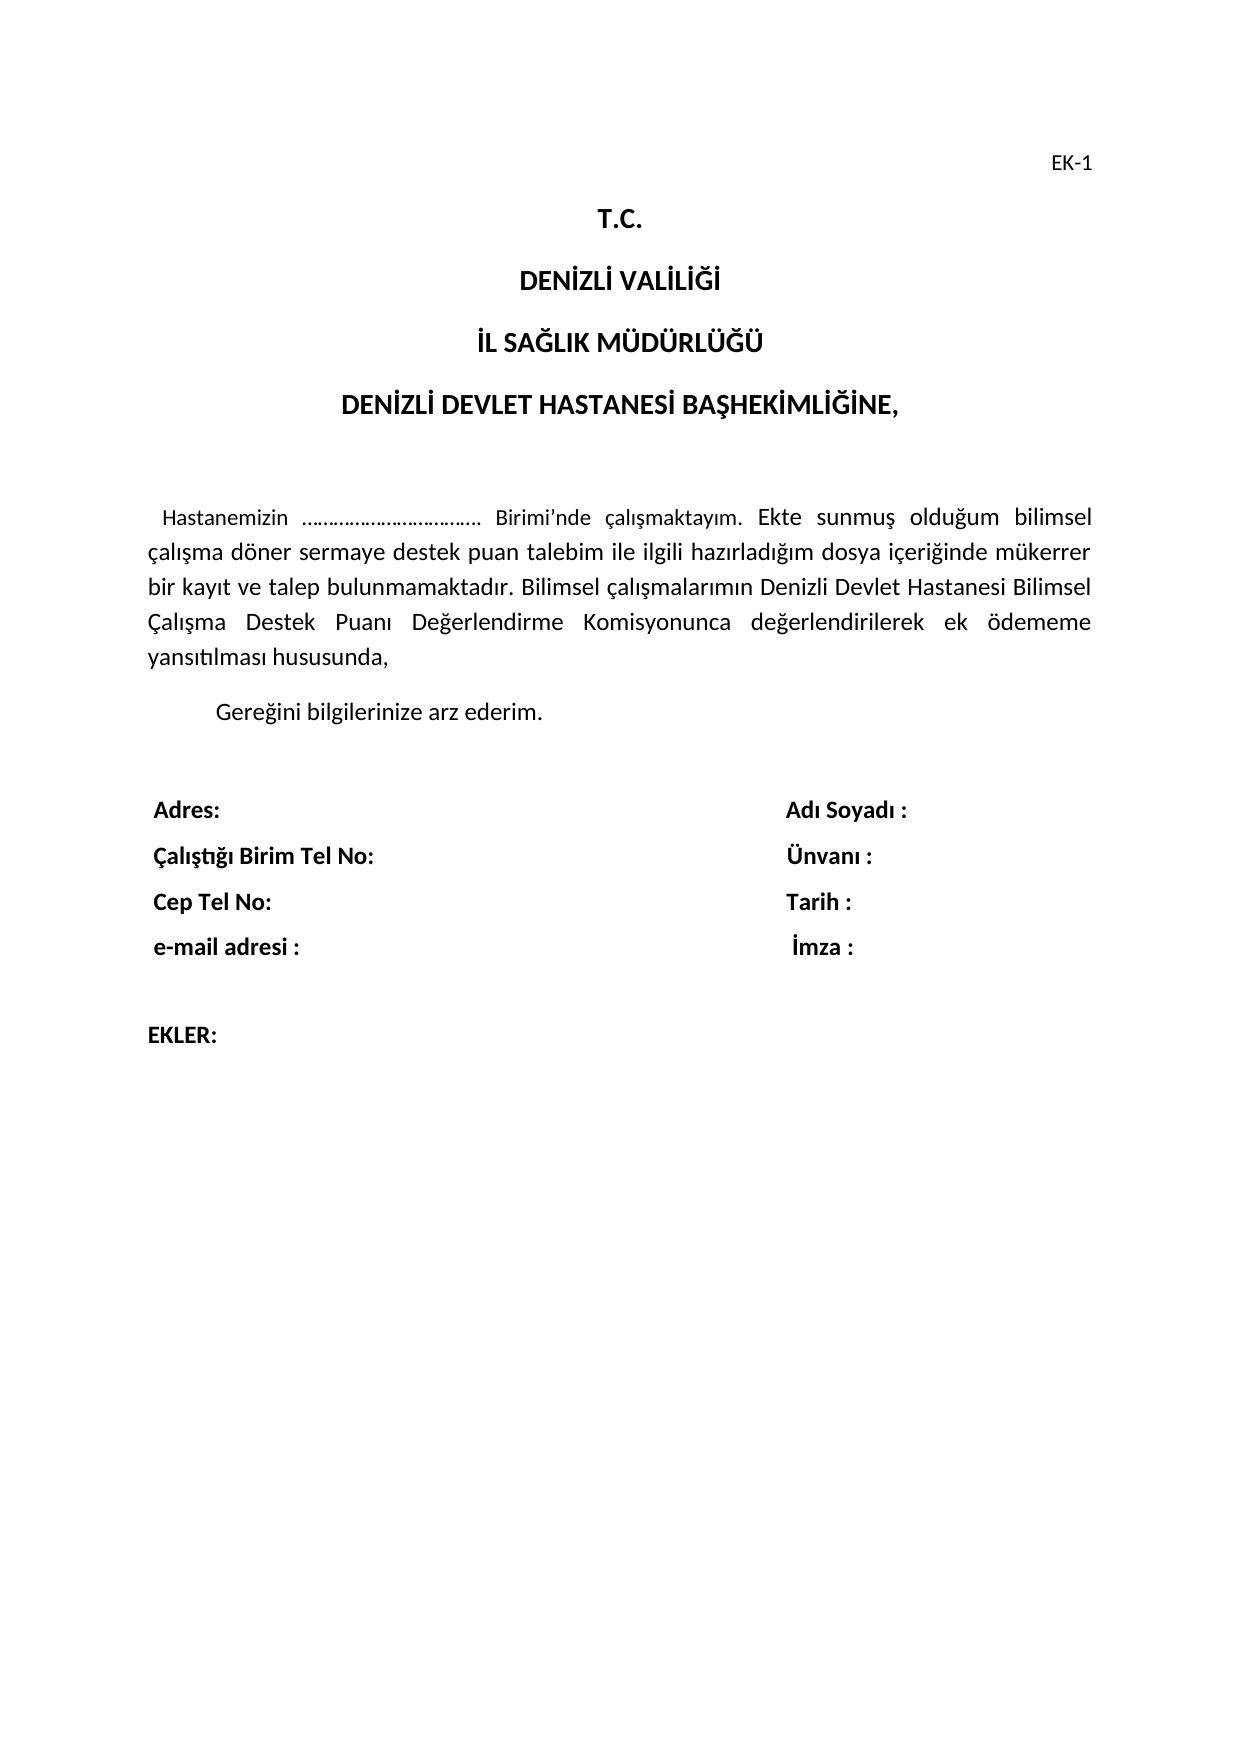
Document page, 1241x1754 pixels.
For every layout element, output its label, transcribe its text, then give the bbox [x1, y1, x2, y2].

text EKLER: [148, 1019, 1093, 1050]
text Çalıştığı Birim Tel No: Ünvanı : [148, 840, 1093, 871]
text e-mail adresi : İmza : [148, 932, 1093, 962]
text İL SAĞLIK MÜDÜRLÜĞÜ [148, 324, 1093, 360]
text Gereğini bilgilerinize arz ederim. [148, 697, 1093, 727]
text DENİZLİ DEVLET HASTANESİ BAŞHEKİMLİĞİNE, [148, 386, 1093, 422]
text Adres: Adı Soyadı : [148, 794, 1093, 825]
text EK-1 [148, 148, 1093, 176]
text Cep Tel No: Tarih : [148, 886, 1093, 916]
text Hastanemizin ……………………………. Birimi’nde çalışmaktayım. Ekte sunmuş olduğum bilimsel çalışma döner sermaye destek puan talebim ile ilgili hazırladığım dosya içeriğinde mükerrer bir kayıt ve talep bulunmamaktadır. Bilimsel çalışmalarımın Denizli Devlet Hastanesi Bilimsel Çalışma Destek Puanı Değerlendirme Komisyonunca değerlendirilerek ek ödememe yansıtılması hususunda, [148, 501, 1093, 671]
text T.C. [148, 201, 1093, 236]
text DENİZLİ VALİLİĞİ [148, 262, 1093, 298]
